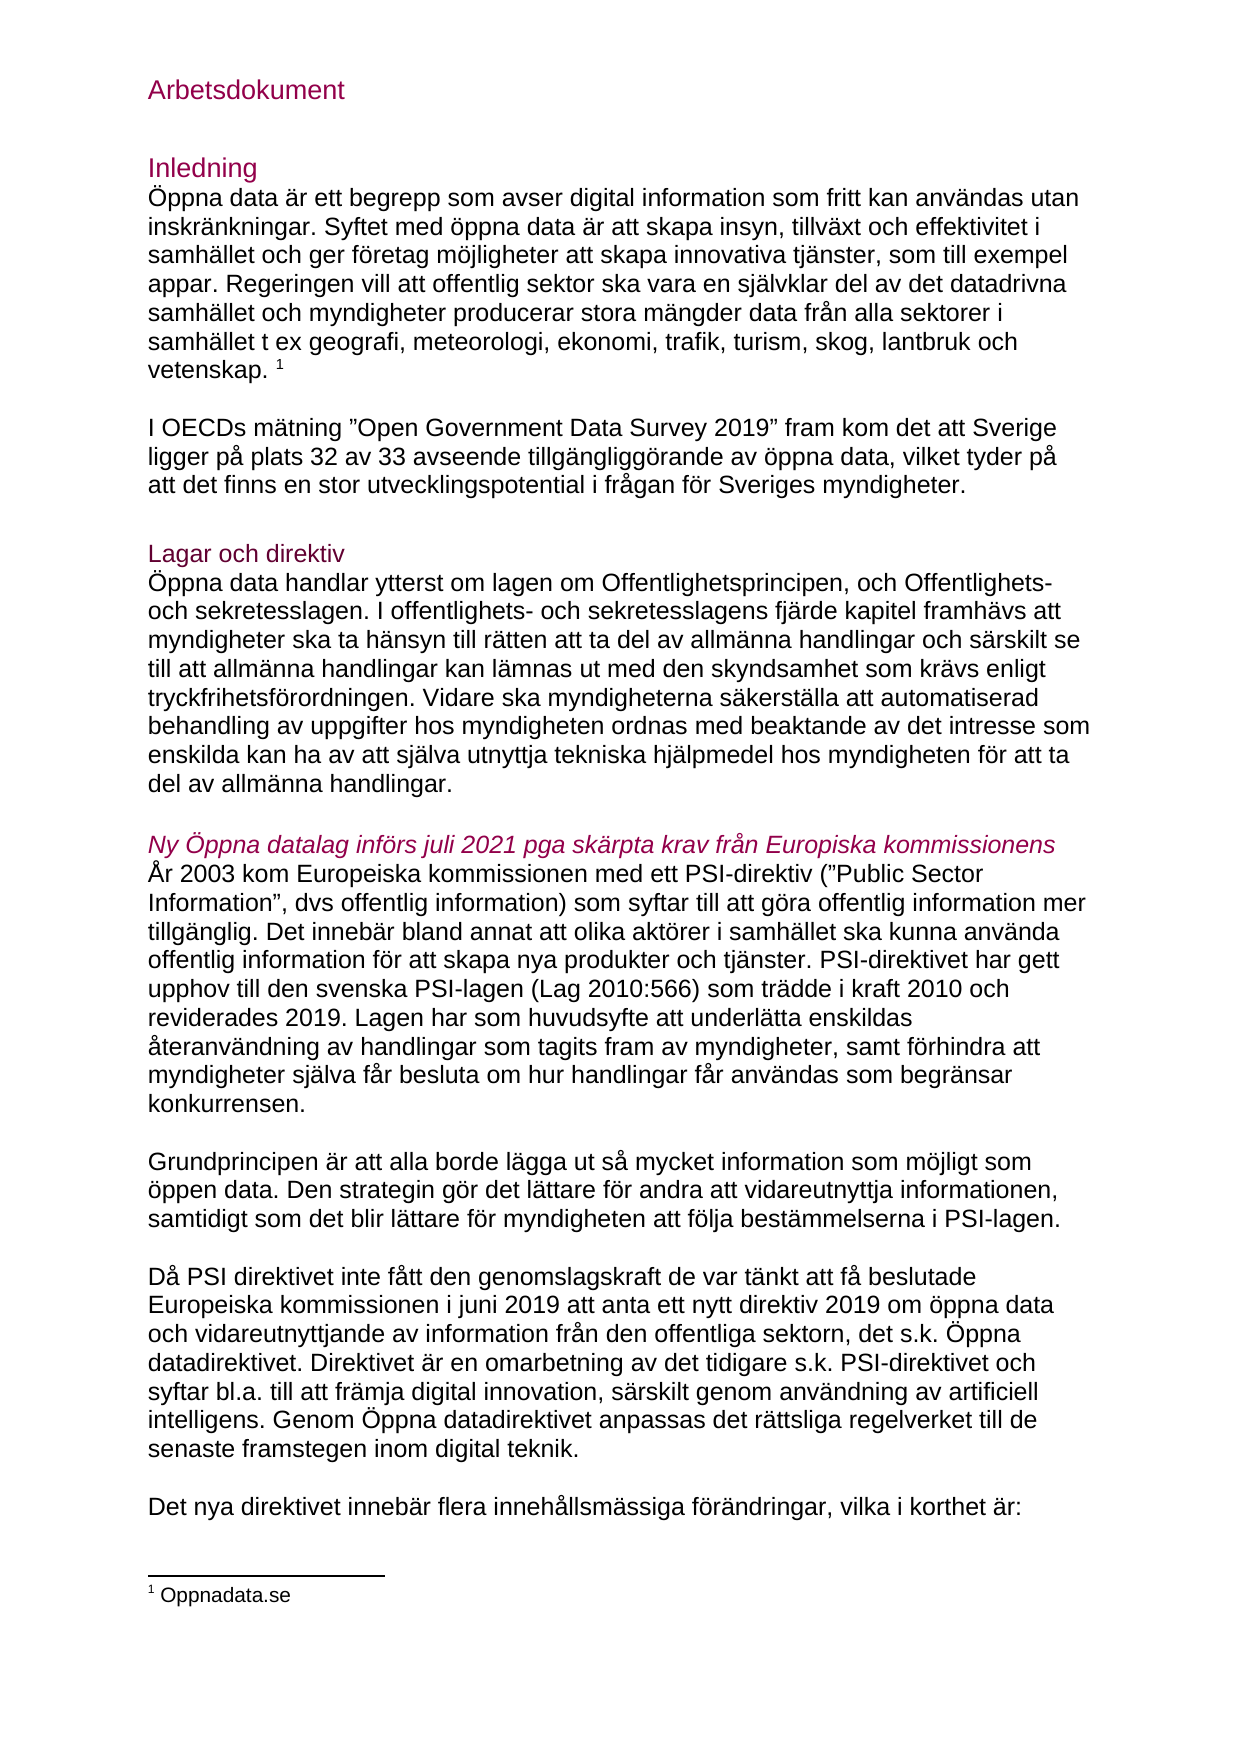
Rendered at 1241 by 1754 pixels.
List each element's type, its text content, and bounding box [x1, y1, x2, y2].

text År 2003 kom Europeiska kommissionen med ett PSI-direktiv (”Public Sector Information”, dvs offentlig information) som syftar till att göra offentlig information mer tillgänglig. Det innebär bland annat att olika aktörer i samhället ska kunna använda offentlig information för att skapa nya produkter och tjänster. PSI-direktivet har gett upphov till den svenska PSI-lagen (Lag 2010:566) som trädde i kraft 2010 och reviderades 2019. Lagen har som huvudsyfte att underlätta enskildas återanvändning av handlingar som tagits fram av myndigheter, samt förhindra att myndigheter själva får besluta om hur handlingar får användas som begränsar konkurrensen. [148, 859, 1093, 1118]
subtitle Inledning [148, 152, 1093, 183]
text Grundprincipen är att alla borde lägga ut så mycket information som möjligt som öppen data. Den strategin gör det lättare för andra att vidareutnyttja informationen, samtidigt som det blir lättare för myndigheten att följa bestämmelserna i PSI-lagen. [148, 1147, 1093, 1233]
subtitle Lagar och direktiv [148, 539, 1093, 568]
text Öppna data är ett begrepp som avser digital information som fritt kan användas utan inskränkningar. Syftet med öppna data är att skapa insyn, tillväxt och effektivitet i samhället och ger företag möjligheter att skapa innovativa tjänster, som till exempel appar. Regeringen vill att offentlig sektor ska vara en självklar del av det datadrivna samhället och myndigheter producerar stora mängder data från alla sektorer i samhället t ex geografi, meteorologi, ekonomi, trafik, turism, skog, lantbruk och vetenskap. [148, 183, 1093, 384]
text Det nya direktivet innebär flera innehållsmässiga förändringar, vilka i korthet är: [148, 1492, 1093, 1521]
subtitle Ny Öppna datalag införs juli 2021 pga skärpta krav från Europiska kommissionens [148, 831, 1093, 859]
text Öppna data handlar ytterst om lagen om Offentlighetsprincipen, och Offentlighets- och sekretesslagen. I offentlighets- och sekretesslagens fjärde kapitel framhävs att myndigheter ska ta hänsyn till rätten att ta del av allmänna handlingar och särskilt se till att allmänna handlingar kan lämnas ut med den skyndsamhet som krävs enligt tryckfrihetsförordningen. Vidare ska myndigheterna säkerställa att automatiserad behandling av uppgifter hos myndigheten ordnas med beaktande av det intresse som enskilda kan ha av att själva utnyttja tekniska hjälpmedel hos myndigheten för att ta del av allmänna handlingar. [148, 568, 1093, 798]
text Då PSI direktivet inte fått den genomslagskraft de var tänkt att få beslutade Europeiska kommissionen i juni 2019 att anta ett nytt direktiv 2019 om öppna data och vidareutnyttjande av information från den offentliga sektorn, det s.k. Öppna datadirektivet. Direktivet är en omarbetning av det tidigare s.k. PSI-direktivet och syftar bl.a. till att främja digital innovation, särskilt genom användning av artificiell intelligens. Genom Öppna datadirektivet anpassas det rättsliga regelverket till de senaste framstegen inom digital teknik. [148, 1262, 1093, 1463]
text I OECDs mätning ”Open Government Data Survey 2019” fram kom det att Sverige ligger på plats 32 av 33 avseende tillgängliggörande av öppna data, vilket tyder på att det finns en stor utvecklingspotential i frågan för Sveriges myndigheter. [148, 413, 1093, 499]
